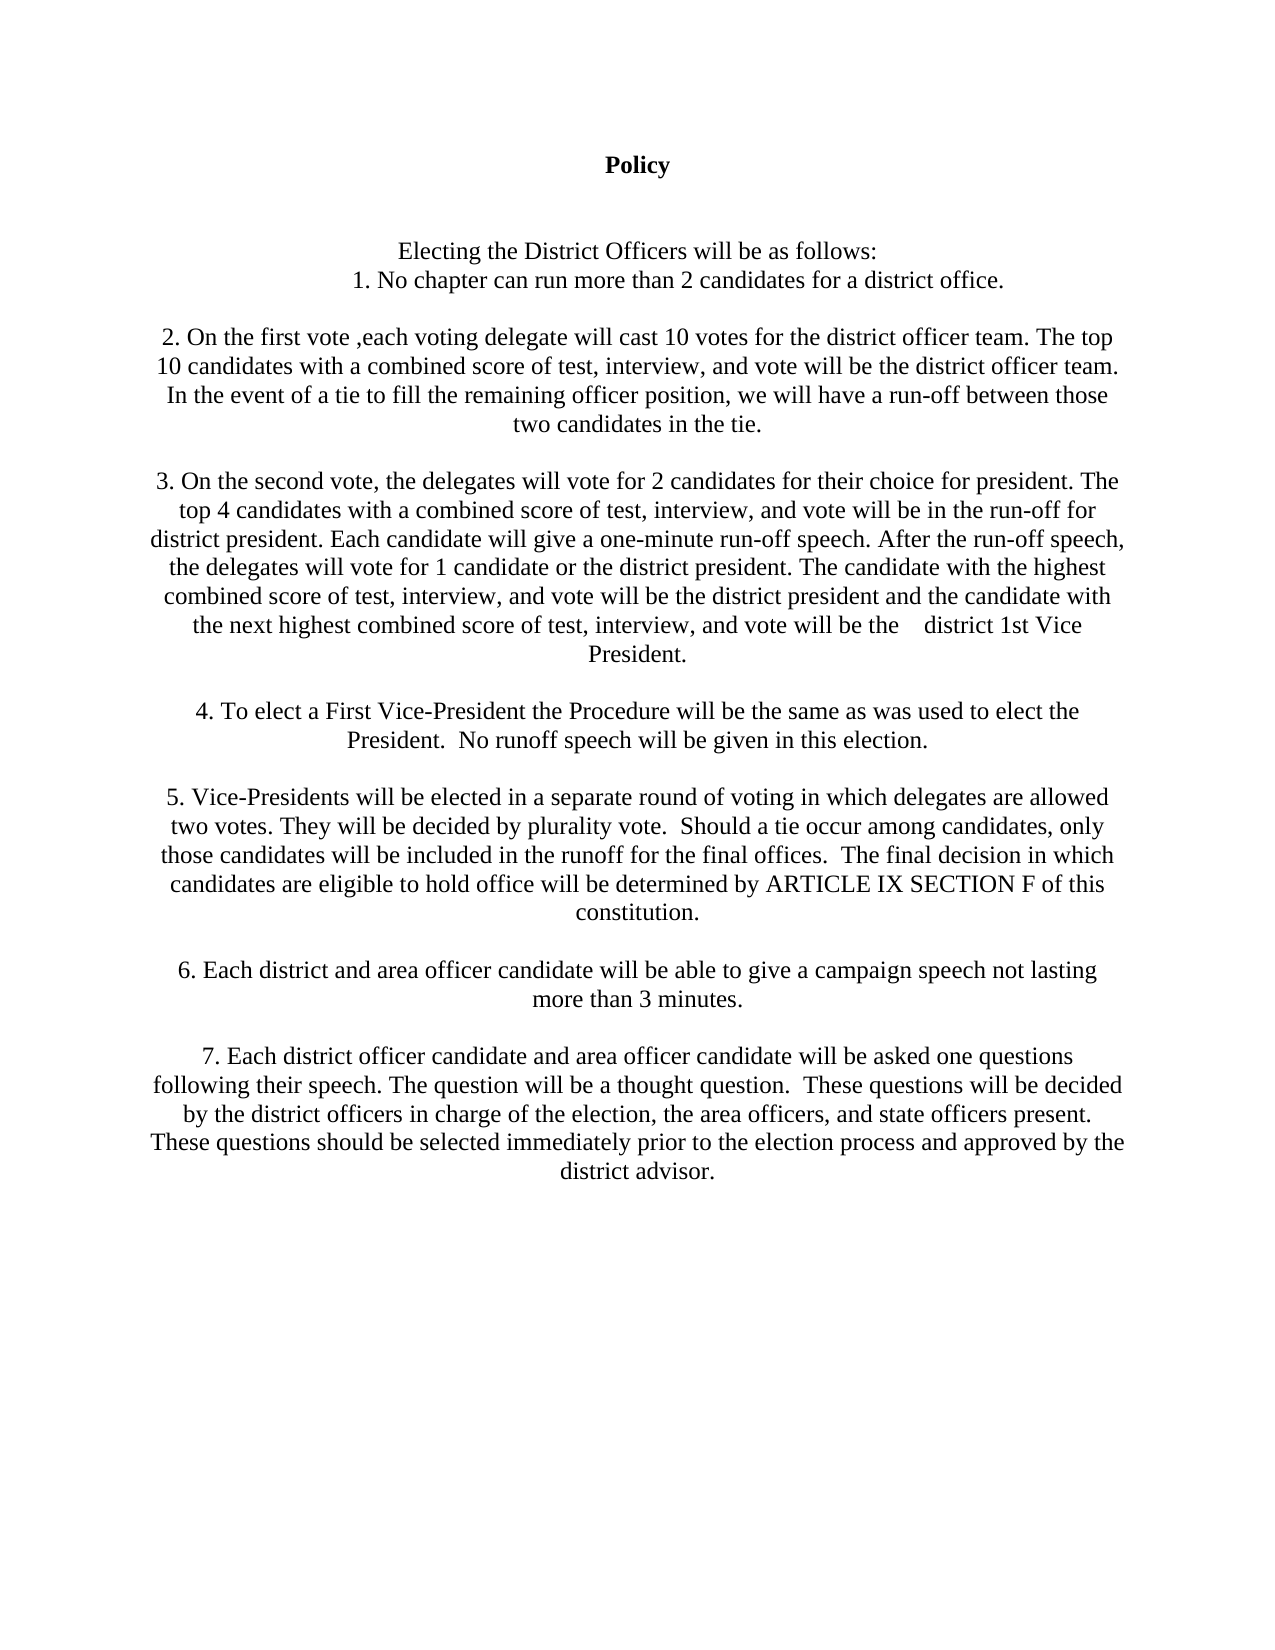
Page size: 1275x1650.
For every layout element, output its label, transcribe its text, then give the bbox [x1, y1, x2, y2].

text 4. To elect a First Vice-President the Procedure will be the same as was used to elect the President. No runoff speech will be given in this election. [150, 696, 1125, 754]
text Electing the District Officers will be as follows: [150, 236, 1125, 265]
text 2. On the first vote ,each voting delegate will cast 10 votes for the district officer team. The top 10 candidates with a combined score of test, interview, and vote will be the district officer team. In the event of a tie to fill the remaining officer position, we will have a run-off between those two candidates in the tie. [150, 322, 1125, 437]
text Policy [150, 150, 1125, 179]
text 7. Each district officer candidate and area officer candidate will be asked one questions following their speech. The question will be a thought question. These questions will be decided by the district officers in charge of the election, the area officers, and state officers present. These questions should be selected immediately prior to the election process and approved by the district advisor. [150, 1041, 1125, 1185]
text 6. Each district and area officer candidate will be able to give a campaign speech not lasting more than 3 minutes. [150, 955, 1125, 1012]
text 3. On the second vote, the delegates will vote for 2 candidates for their choice for president. The top 4 candidates with a combined score of test, interview, and vote will be in the run-off for district president. Each candidate will give a one-minute run-off speech. After the run-off speech, the delegates will vote for 1 candidate or the district president. The candidate with the highest combined score of test, interview, and vote will be the district president and the candidate with the next highest combined score of test, interview, and vote will be the district 1st Vice President. [150, 466, 1125, 667]
text 1. No chapter can run more than 2 candidates for a district office. [150, 265, 1125, 294]
text 5. Vice-Presidents will be elected in a separate round of voting in which delegates are allowed two votes. They will be decided by plurality vote. Should a tie occur among candidates, only those candidates will be included in the runoff for the final offices. The final decision in which candidates are eligible to hold office will be determined by ARTICLE IX SECTION F of this constitution. [150, 782, 1125, 926]
